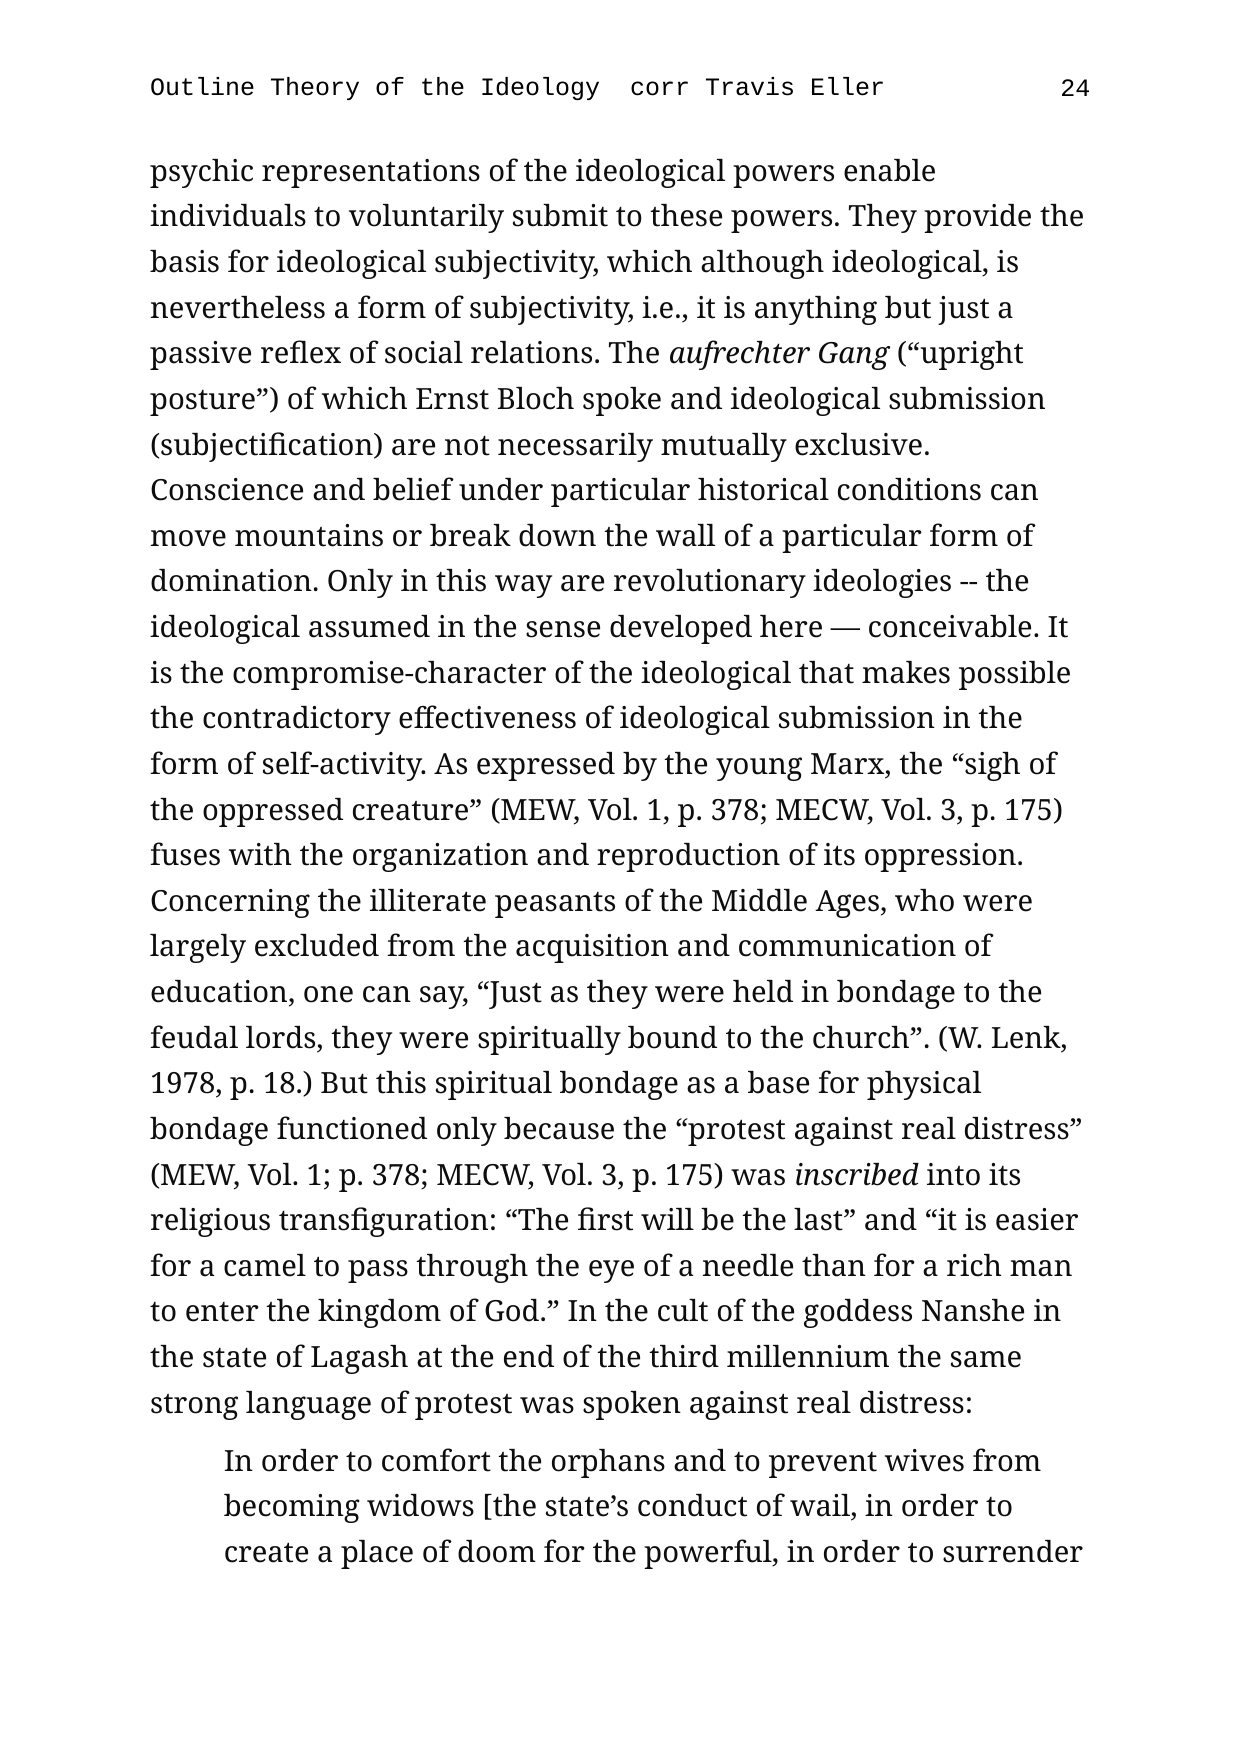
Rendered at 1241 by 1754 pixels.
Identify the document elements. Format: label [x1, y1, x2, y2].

text [223, 1440, 1090, 1571]
text [150, 150, 1090, 1422]
